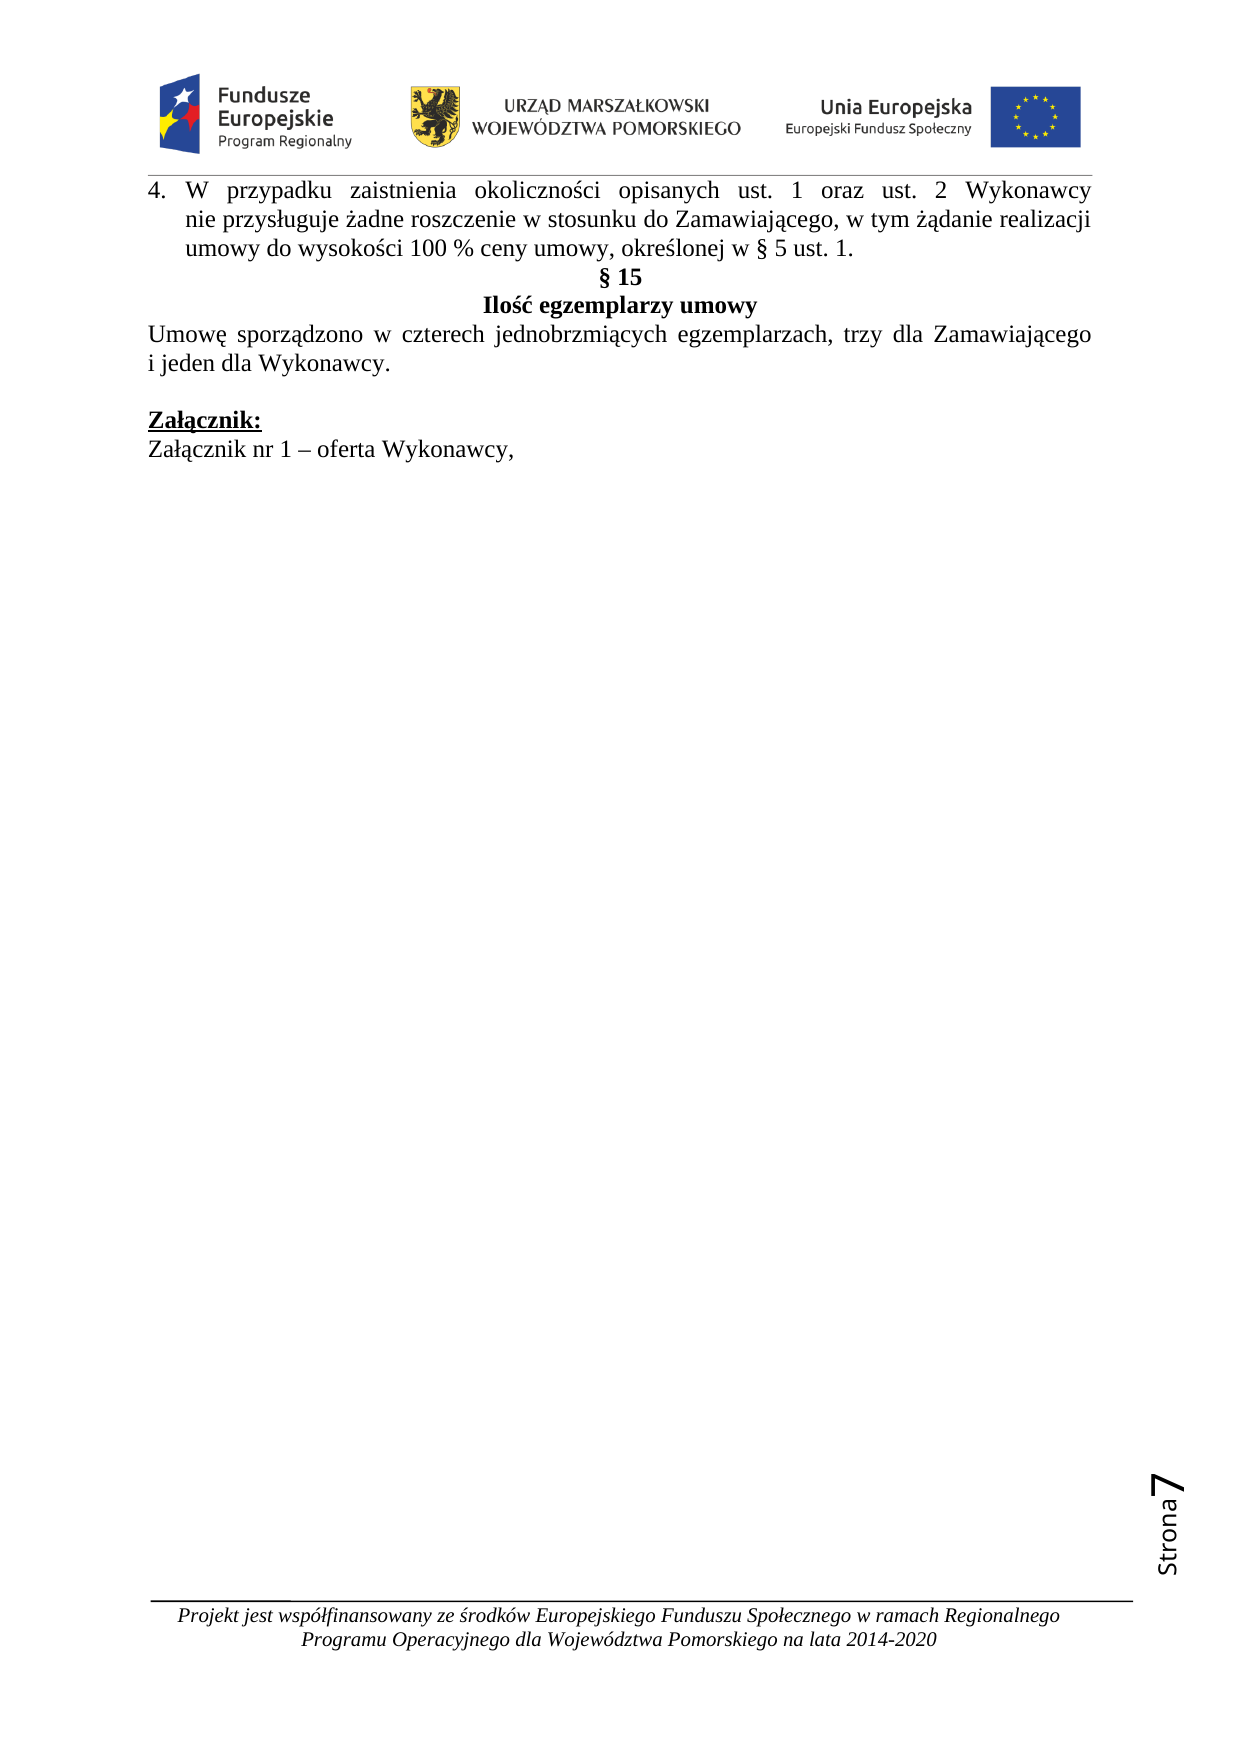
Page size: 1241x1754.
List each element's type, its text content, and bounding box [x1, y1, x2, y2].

text Załącznik nr 1 – oferta Wykonawcy, [148, 434, 1093, 463]
text Ilość egzemplarzy umowy [148, 290, 1093, 319]
list W przypadku zaistnienia okoliczności opisanych ust. 1 oraz ust. 2 Wykonawcy nie przysługuje żadne roszczenie w stosunku do Zamawiającego, w tym żądanie realizacji umowy do wysokości 100 % ceny umowy, określonej w § 5 ust. 1. [148, 176, 1093, 262]
picture [147, 73, 1093, 176]
text Umowę sporządzono w czterech jednobrzmiących egzemplarzach, trzy dla Zamawiającego i jeden dla Wykonawcy. [148, 319, 1093, 377]
text § 15 [148, 262, 1093, 290]
text Załącznik: [148, 405, 1093, 434]
